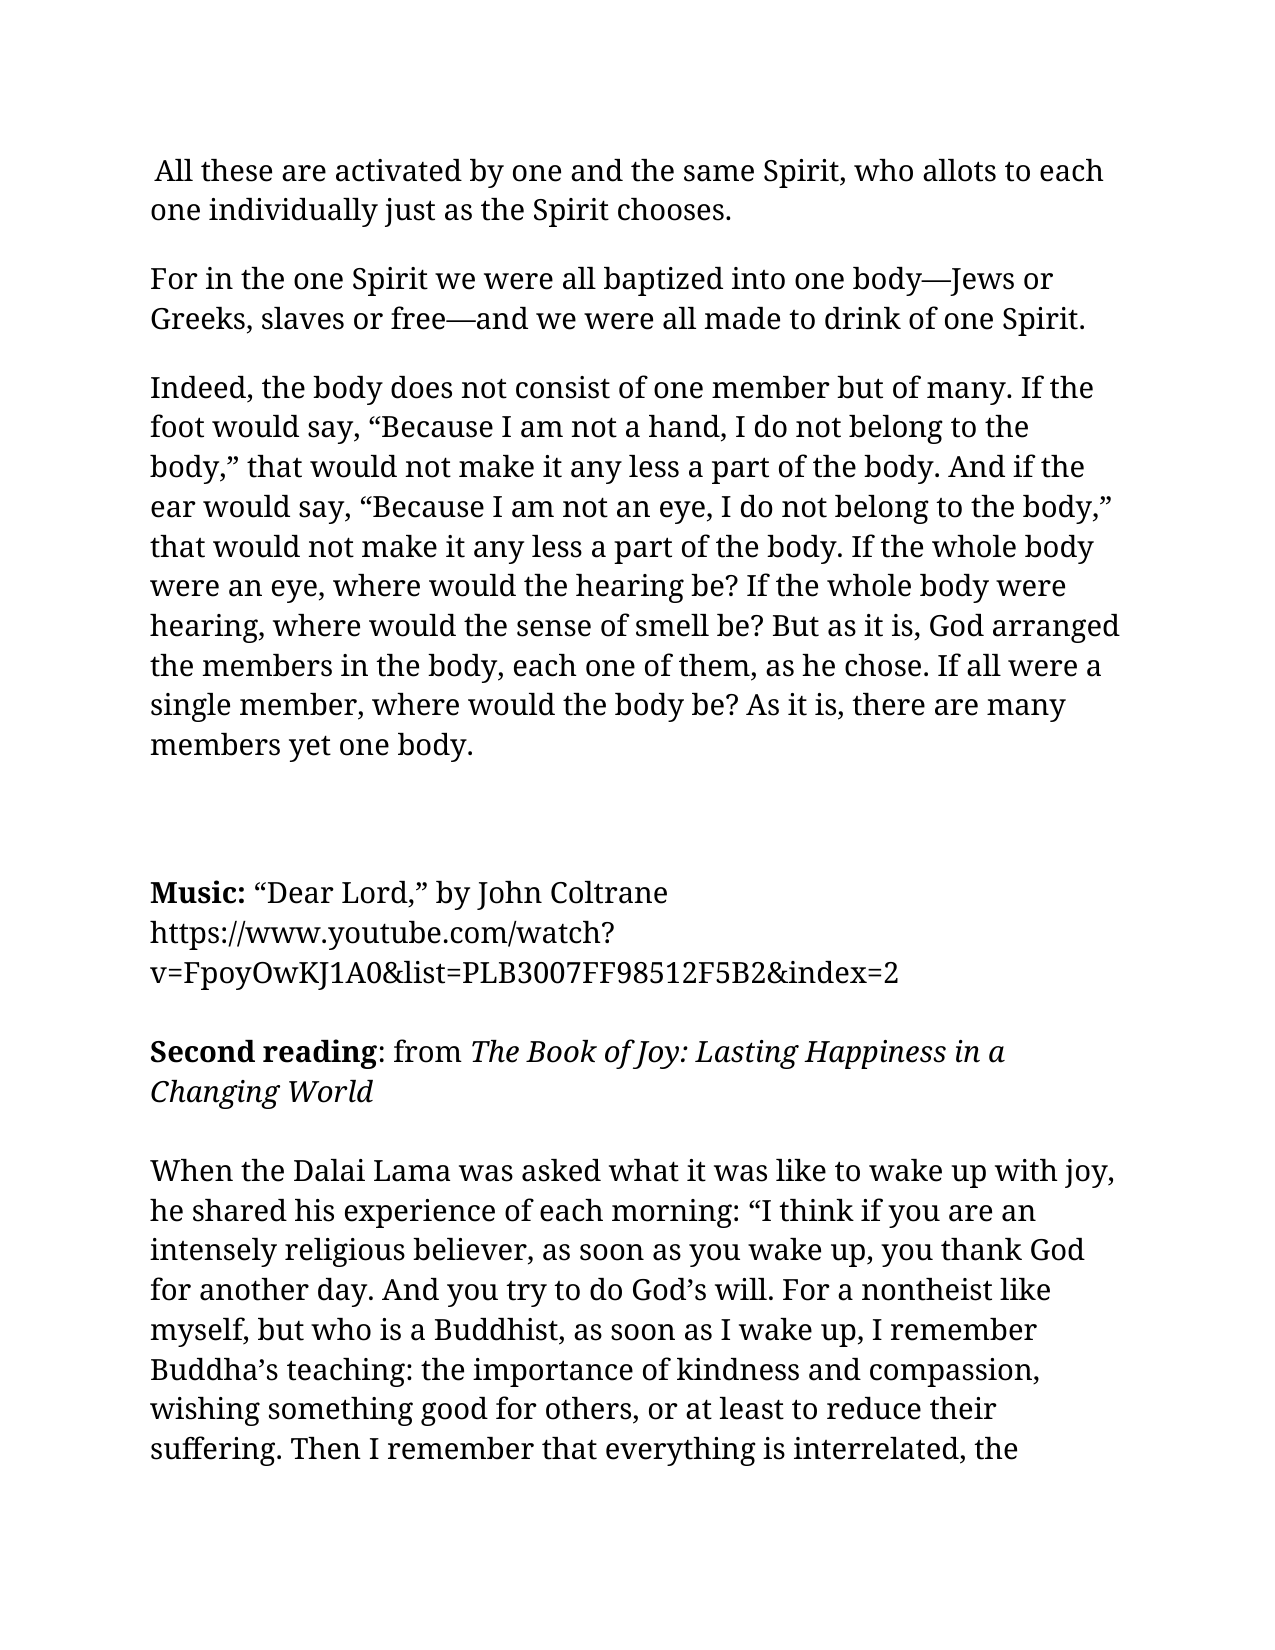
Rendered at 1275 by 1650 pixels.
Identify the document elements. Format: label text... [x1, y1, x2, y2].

text https://www.youtube.com/watch?v=FpoyOwKJ1A0&list=PLB3007FF98512F5B2&index=2 [150, 912, 1125, 992]
text Second reading: from The Book of Joy: Lasting Happiness in a Changing World [150, 1031, 1125, 1111]
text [150, 1150, 1125, 1468]
text Indeed, the body does not consist of one member but of many. If the foot would say, “Because I am not a hand, I do not belong to the body,” that would not make it any less a part of the body. And if the ear would say, “Because I am not an eye, I do not belong to the body,” that would not make it any less a part of the body. If the whole body were an eye, where would the hearing be? If the whole body were hearing, where would the sense of smell be? But as it is, God arranged the members in the body, each one of them, as he chose. If all were a single member, where would the body be? As it is, there are many members yet one body. [150, 367, 1125, 764]
text Music: “Dear Lord,” by John Coltrane [150, 872, 1125, 912]
text For in the one Spirit we were all baptized into one body—Jews or Greeks, slaves or free—and we were all made to drink of one Spirit. [150, 258, 1125, 338]
text All these are activated by one and the same Spirit, who allots to each one individually just as the Spirit chooses. [150, 150, 1125, 229]
